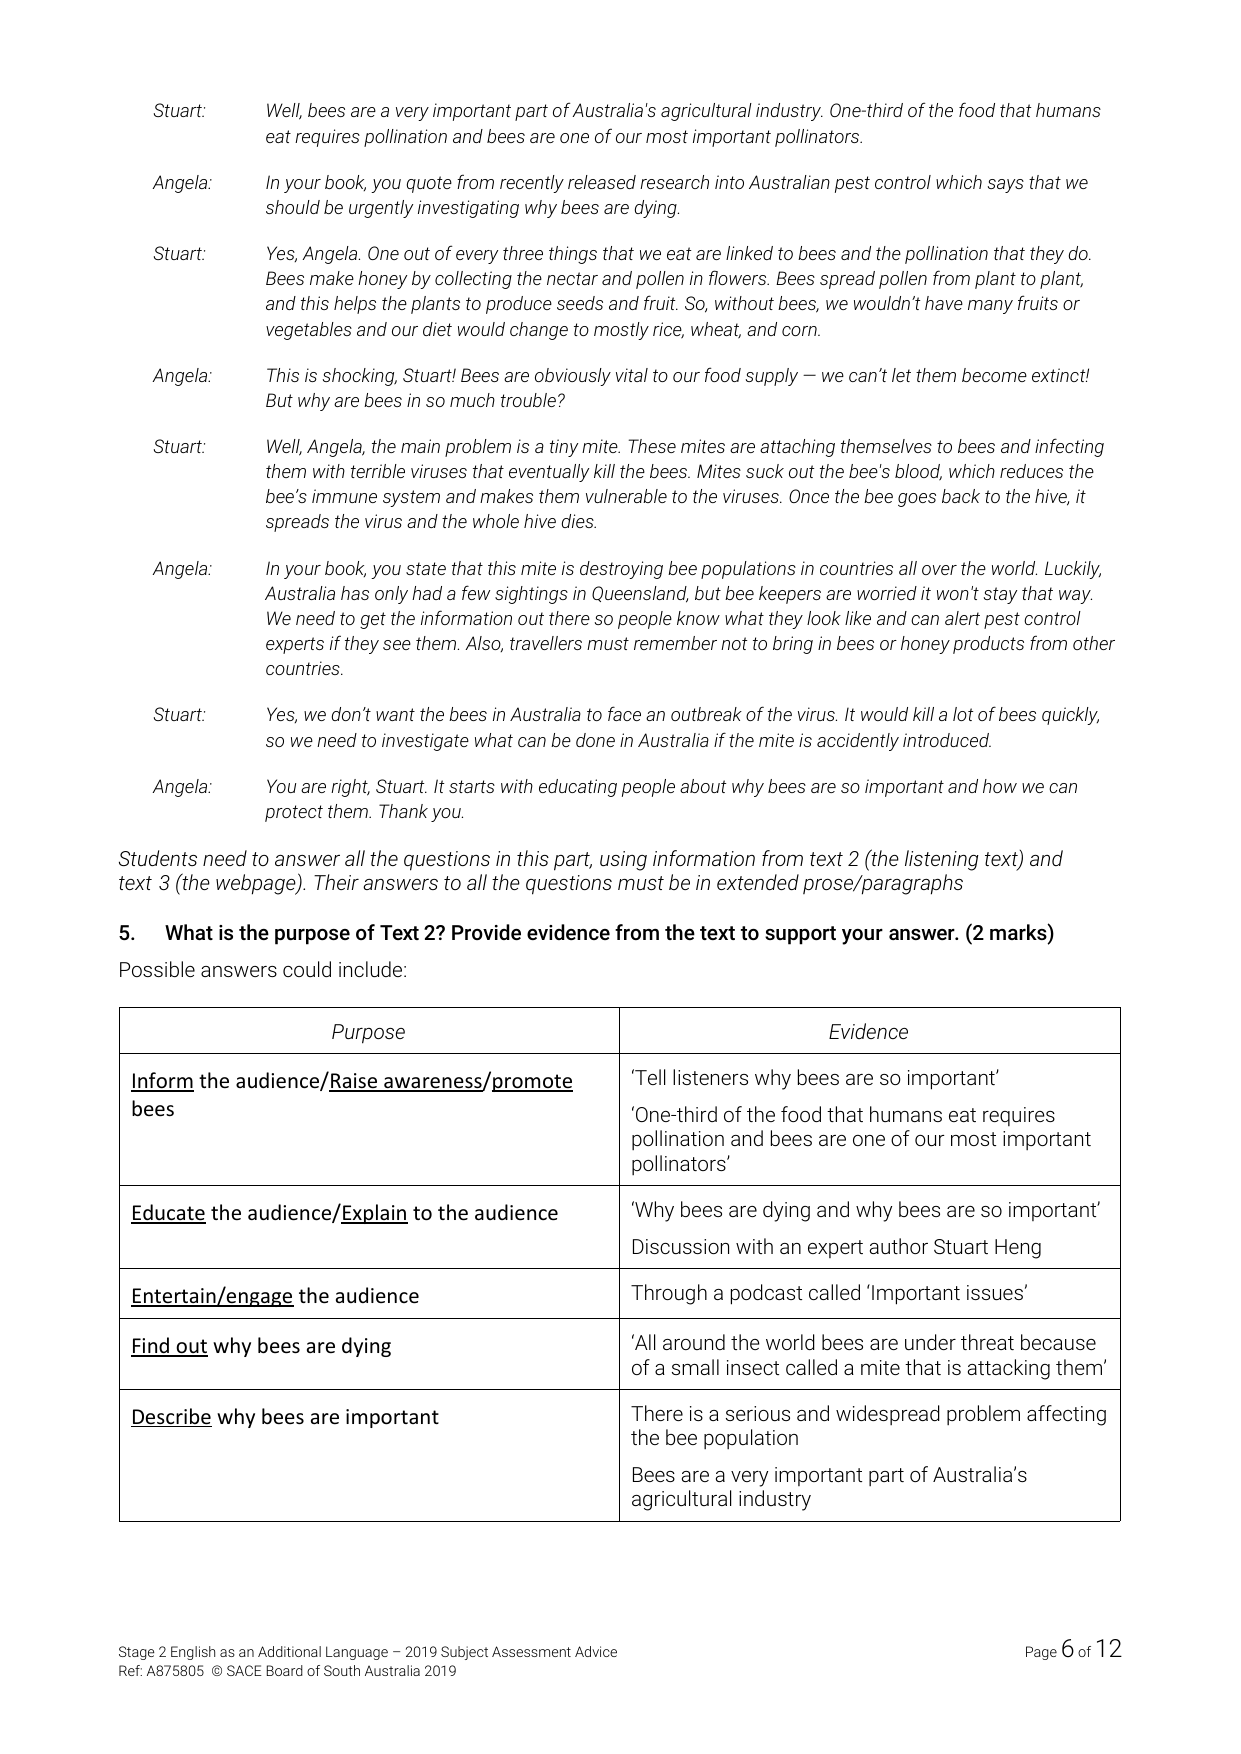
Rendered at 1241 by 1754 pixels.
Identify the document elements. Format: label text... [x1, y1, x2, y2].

table_cell Describe why bees are important [120, 1390, 619, 1521]
table_cell Through a podcast called ‘Important issues’ [620, 1269, 1120, 1318]
table_cell ‘Why bees are dying and why bees are so important’ Discussion with an expert author Stuart Heng [620, 1186, 1120, 1268]
table_cell ‘All around the world bees are under threat because of a small insect called a mite that is attacking them’ [620, 1319, 1120, 1389]
table_cell Educate the audience/Explain to the audience [120, 1186, 619, 1268]
table_header Purpose [120, 1008, 619, 1053]
table_cell There is a serious and widespread problem affecting the bee population Bees are a very important part of Australia’s agricultural industry [620, 1390, 1120, 1521]
text Angela: You are right, Stuart. It starts with educating people about why bees are so important and how we can protect them. Thank you. [153, 776, 1122, 823]
text Angela: This is shocking, Stuart! Bees are obviously vital to our food supply — we can’t let them become extinct! But why are bees in so much trouble? [153, 365, 1122, 412]
text Possible answers could include: [118, 958, 1122, 982]
table_cell Find out why bees are dying [120, 1319, 619, 1389]
table_cell Entertain/engage the audience [120, 1269, 619, 1318]
text Angela: In your book, you quote from recently released research into Australian pest control which says that we should be urgently investigating why bees are dying. [153, 172, 1122, 219]
text Stuart: Well, Angela, the main problem is a tiny mite. These mites are attaching themselves to bees and infecting them with terrible viruses that eventually kill the bees. Mites suck out the bee's blood, which reduces the bee’s immune system and makes them vulnerable to the viruses. Once the bee goes back to the hive, it spreads the virus and the whole hive dies. [153, 436, 1122, 533]
text Stuart: Yes, we don’t want the bees in Australia to face an outbreak of the virus. It would kill a lot of bees quickly, so we need to investigate what can be done in Australia if the mite is accidently introduced. [153, 704, 1122, 752]
table_cell ‘Tell listeners why bees are so important’ ‘One-third of the food that humans eat requires pollination and bees are one of our most important pollinators’ [620, 1054, 1120, 1185]
table_header Evidence [620, 1008, 1120, 1053]
text Angela: In your book, you state that this mite is destroying bee populations in countries all over the world. Luckily, Australia has only had a few sightings in Queensland, but bee keepers are worried it won't stay that way. We need to get the information out there so people know what they look like and can alert pest control experts if they see them. Also, travellers must remember not to bring in bees or honey products from other countries. [153, 558, 1122, 680]
text Stuart: Yes, Angela. One out of every three things that we eat are linked to bees and the pollination that they do. Bees make honey by collecting the nectar and pollen in flowers. Bees spread pollen from plant to plant, and this helps the plants to produce seeds and fruit. So, without bees, we wouldn’t have many fruits or vegetables and our diet would change to mostly rice, wheat, and corn. [153, 243, 1122, 341]
table_cell Inform the audience/Raise awareness/promote bees [120, 1054, 619, 1185]
text Students need to answer all the questions in this part, using information from text 2 (the listening text) and text 3 (the webpage). Their answers to all the questions must be in extended prose/paragraphs [118, 847, 1122, 896]
text 5. What is the purpose of Text 2? Provide evidence from the text to support your answer. (2 marks) [118, 921, 1122, 945]
text Stuart: Well, bees are a very important part of Australia's agricultural industry. One-third of the food that humans eat requires pollination and bees are one of our most important pollinators. [153, 101, 1122, 148]
